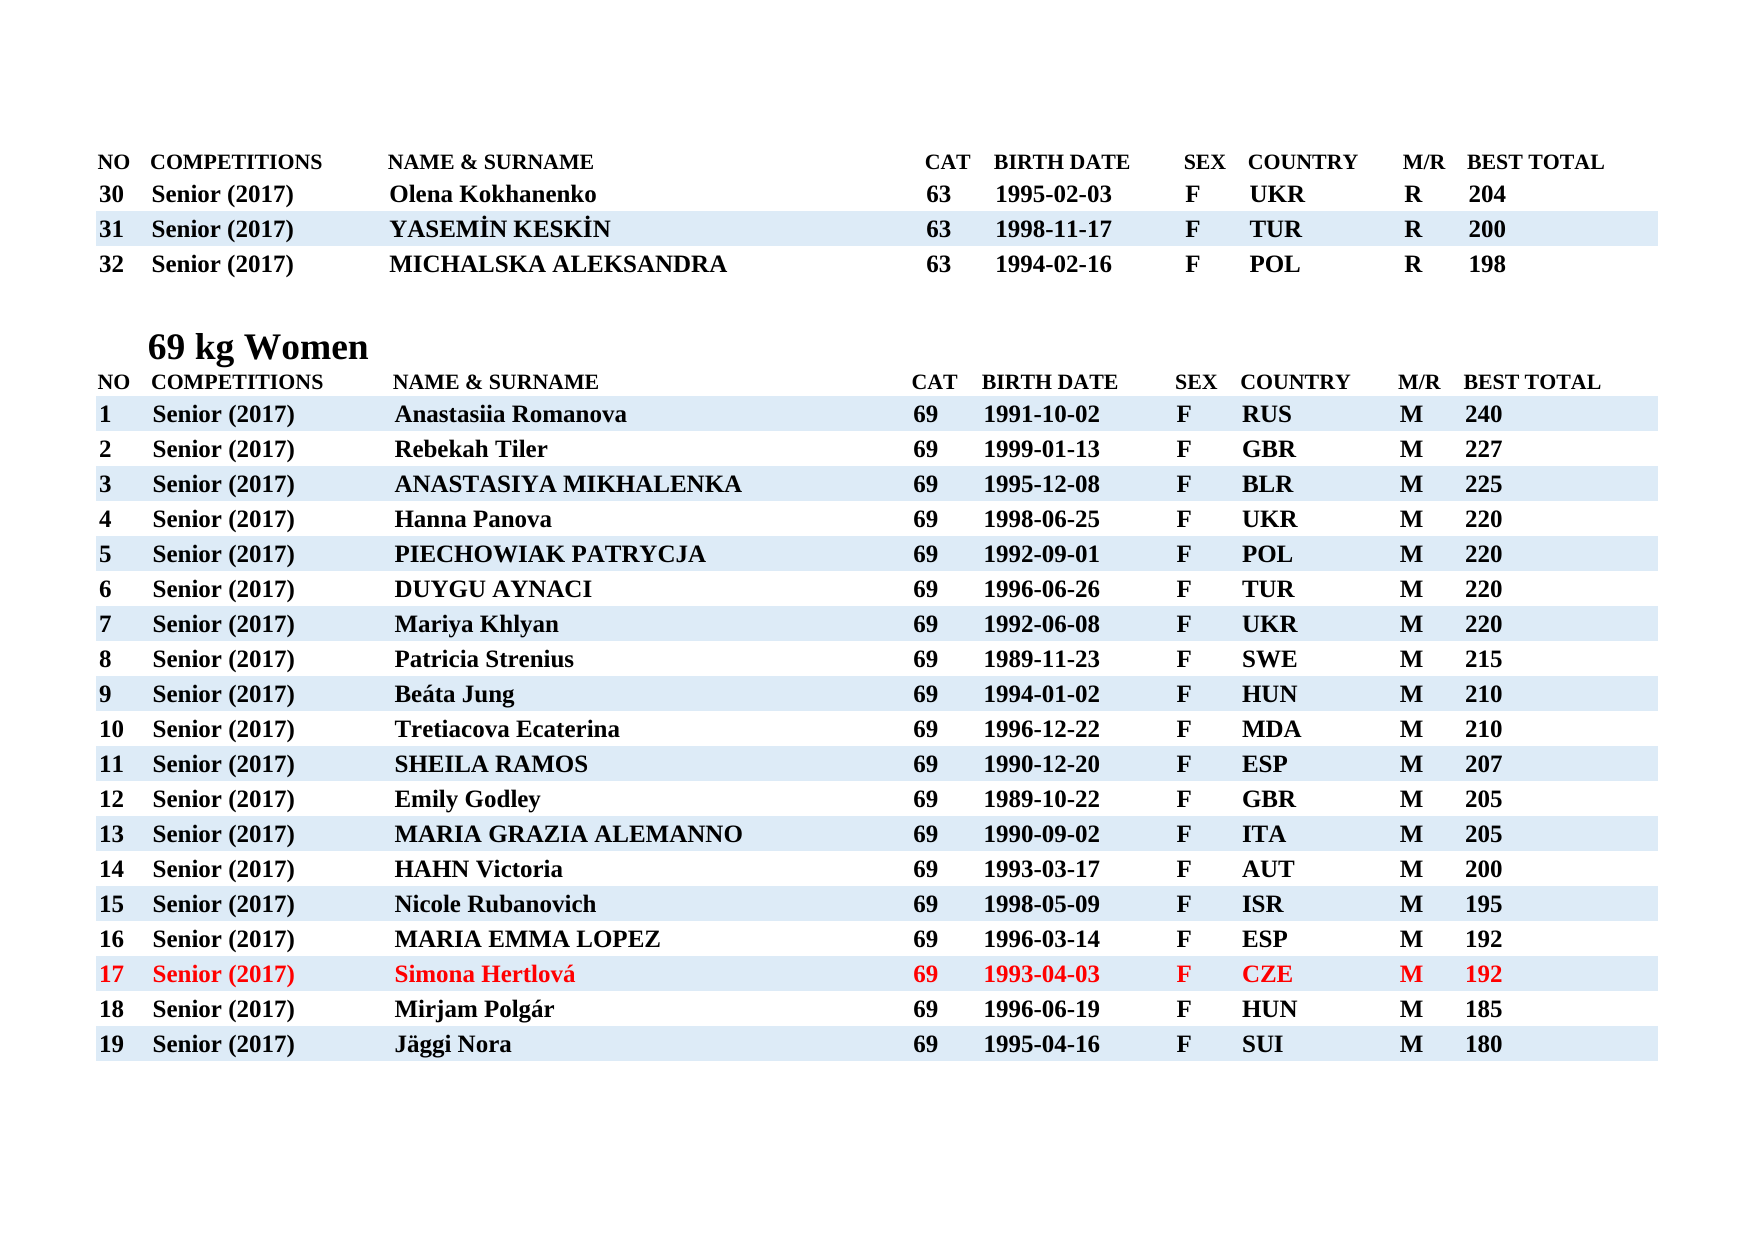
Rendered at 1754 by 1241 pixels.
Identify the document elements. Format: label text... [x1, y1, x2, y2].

table_cell 1998-06-25 [980, 501, 1173, 536]
table_cell CZE [1239, 956, 1396, 991]
table_cell 225 [1462, 466, 1658, 501]
table_header NO [96, 148, 148, 176]
table_cell 32 [96, 246, 148, 281]
table_cell UKR [1239, 606, 1396, 641]
table_cell M [1396, 396, 1462, 431]
table_cell F [1173, 1026, 1239, 1061]
table_cell 15 [96, 886, 149, 921]
table_cell 9 [96, 676, 149, 711]
table_cell F [1173, 921, 1239, 956]
table_cell Senior (2017) [149, 676, 391, 711]
table_header COUNTRY [1246, 148, 1401, 176]
table_cell 220 [1462, 536, 1658, 571]
table_cell 210 [1462, 711, 1658, 746]
table_cell ANASTASIYA MIKHALENKA [391, 466, 910, 501]
table_header CAT [910, 367, 980, 396]
table_cell R [1401, 246, 1465, 281]
table_cell R [1401, 176, 1465, 211]
table_cell 1994-01-02 [980, 676, 1173, 711]
table_cell 240 [1462, 396, 1658, 431]
table_cell 1991-10-02 [980, 396, 1173, 431]
table_cell 69 [910, 1026, 980, 1061]
table_cell 4 [96, 501, 149, 536]
table_cell 200 [1465, 211, 1658, 246]
table_cell UKR [1246, 176, 1401, 211]
table_cell R [1401, 211, 1465, 246]
table_cell 69 [910, 536, 980, 571]
table_cell 7 [96, 606, 149, 641]
table_cell F [1173, 396, 1239, 431]
table_cell POL [1239, 536, 1396, 571]
table_cell 30 [96, 176, 148, 211]
table_cell 19 [96, 1026, 149, 1061]
table_header NO [96, 367, 149, 396]
table_cell 1996-06-26 [980, 571, 1173, 606]
table_cell ITA [1239, 816, 1396, 851]
table_cell SUI [1239, 1026, 1396, 1061]
table_cell M [1396, 571, 1462, 606]
table_cell 69 [910, 851, 980, 886]
table_cell F [1173, 641, 1239, 676]
table_cell Senior (2017) [149, 781, 391, 816]
table_cell M [1396, 676, 1462, 711]
table_cell Simona Hertlová [391, 956, 910, 991]
table_cell Mirjam Polgár [391, 991, 910, 1026]
table_cell ESP [1239, 746, 1396, 781]
table_cell F [1182, 176, 1246, 211]
table_cell HUN [1239, 991, 1396, 1026]
table_cell F [1173, 606, 1239, 641]
table_cell 18 [96, 991, 149, 1026]
table_cell 1992-06-08 [980, 606, 1173, 641]
table_cell Senior (2017) [148, 176, 386, 211]
table_cell 220 [1462, 571, 1658, 606]
table_cell 192 [1462, 956, 1658, 991]
table_cell Senior (2017) [149, 571, 391, 606]
table_cell Senior (2017) [149, 501, 391, 536]
table_cell F [1173, 571, 1239, 606]
table_cell 13 [96, 816, 149, 851]
table_cell F [1173, 431, 1239, 466]
table_header M/R [1396, 367, 1462, 396]
table_cell 63 [923, 211, 992, 246]
table_cell RUS [1239, 396, 1396, 431]
table_cell 220 [1462, 501, 1658, 536]
table_cell Senior (2017) [149, 746, 391, 781]
table_cell MARIA EMMA LOPEZ [391, 921, 910, 956]
table_cell Nicole Rubanovich [391, 886, 910, 921]
table_cell 69 [910, 956, 980, 991]
table_cell MARIA GRAZIA ALEMANNO [391, 816, 910, 851]
table_cell Olena Kokhanenko [386, 176, 923, 211]
table_cell MDA [1239, 711, 1396, 746]
table_cell 1996-12-22 [980, 711, 1173, 746]
table_cell Anastasiia Romanova [391, 396, 910, 431]
table_cell M [1396, 746, 1462, 781]
table_cell 3 [96, 466, 149, 501]
table_cell M [1396, 536, 1462, 571]
table_cell Mariya Khlyan [391, 606, 910, 641]
table_cell M [1396, 431, 1462, 466]
table_cell SWE [1239, 641, 1396, 676]
table_cell F [1173, 851, 1239, 886]
table_cell 69 [910, 781, 980, 816]
table_cell YASEMİN KESKİN [386, 211, 923, 246]
table_cell Patricia Strenius [391, 641, 910, 676]
table_cell F [1173, 956, 1239, 991]
table_header COMPETITIONS [148, 148, 386, 176]
table_cell 31 [96, 211, 148, 246]
table_cell BLR [1239, 466, 1396, 501]
table_cell 69 [910, 466, 980, 501]
table_cell 1996-03-14 [980, 921, 1173, 956]
table_cell Beáta Jung [391, 676, 910, 711]
table_cell 1990-09-02 [980, 816, 1173, 851]
table_cell 10 [96, 711, 149, 746]
table_cell 227 [1462, 431, 1658, 466]
table_cell 180 [1462, 1026, 1658, 1061]
table_cell Senior (2017) [149, 466, 391, 501]
table_cell 1996-06-19 [980, 991, 1173, 1026]
table_cell 1992-09-01 [980, 536, 1173, 571]
table_cell 63 [923, 246, 992, 281]
table_cell 2 [96, 431, 149, 466]
table_cell 192 [1462, 921, 1658, 956]
table_cell GBR [1239, 781, 1396, 816]
table_cell HAHN Victoria [391, 851, 910, 886]
table_cell 1995-02-03 [992, 176, 1182, 211]
table_cell F [1173, 536, 1239, 571]
table_cell F [1173, 886, 1239, 921]
table_cell 1990-12-20 [980, 746, 1173, 781]
table_cell Senior (2017) [149, 991, 391, 1026]
table_cell Emily Godley [391, 781, 910, 816]
table_cell PIECHOWIAK PATRYCJA [391, 536, 910, 571]
table_cell Senior (2017) [149, 886, 391, 921]
table_cell M [1396, 921, 1462, 956]
table_cell AUT [1239, 851, 1396, 886]
table_cell Senior (2017) [149, 431, 391, 466]
table_cell M [1396, 1026, 1462, 1061]
table_cell F [1173, 746, 1239, 781]
table_header M/R [1401, 148, 1465, 176]
table_cell F [1182, 211, 1246, 246]
table_cell Senior (2017) [149, 921, 391, 956]
table_header SEX [1182, 148, 1246, 176]
table_cell 1998-05-09 [980, 886, 1173, 921]
table_cell 1995-12-08 [980, 466, 1173, 501]
table_header BIRTH DATE [992, 148, 1182, 176]
table_cell F [1173, 781, 1239, 816]
table_header NAME & SURNAME [386, 148, 923, 176]
table_cell 69 [910, 571, 980, 606]
table_cell 69 [910, 641, 980, 676]
table_header CAT [923, 148, 992, 176]
table_cell 69 [910, 501, 980, 536]
table_cell Senior (2017) [149, 956, 391, 991]
table_cell 69 [910, 711, 980, 746]
table_cell F [1173, 501, 1239, 536]
table_cell 8 [96, 641, 149, 676]
table_cell M [1396, 816, 1462, 851]
table_cell Rebekah Tiler [391, 431, 910, 466]
table_cell Hanna Panova [391, 501, 910, 536]
table_cell 69 [910, 816, 980, 851]
table_cell 1999-01-13 [980, 431, 1173, 466]
table_cell 1989-10-22 [980, 781, 1173, 816]
table_cell 69 [910, 606, 980, 641]
table_cell 1995-04-16 [980, 1026, 1173, 1061]
table_cell M [1396, 991, 1462, 1026]
table_cell UKR [1239, 501, 1396, 536]
table_cell 1998-11-17 [992, 211, 1182, 246]
table_cell Senior (2017) [148, 246, 386, 281]
table_cell 195 [1462, 886, 1658, 921]
table_cell 1 [96, 396, 149, 431]
table_cell 210 [1462, 676, 1658, 711]
table_cell GBR [1239, 431, 1396, 466]
table_cell 198 [1465, 246, 1658, 281]
table_cell 215 [1462, 641, 1658, 676]
table_cell 69 [910, 746, 980, 781]
table_cell 69 [910, 431, 980, 466]
table_cell F [1173, 466, 1239, 501]
table_cell POL [1246, 246, 1401, 281]
table_header BEST TOTAL [1465, 148, 1658, 176]
table_cell F [1173, 711, 1239, 746]
table_cell 220 [1462, 606, 1658, 641]
table_cell F [1173, 676, 1239, 711]
table_cell M [1396, 711, 1462, 746]
table_cell 1989-11-23 [980, 641, 1173, 676]
table_header BIRTH DATE [980, 367, 1173, 396]
table_cell F [1173, 816, 1239, 851]
table_cell M [1396, 886, 1462, 921]
table_cell F [1173, 991, 1239, 1026]
table_cell 1993-04-03 [980, 956, 1173, 991]
table_cell DUYGU AYNACI [391, 571, 910, 606]
text 69 kg Women [148, 324, 1606, 367]
table_cell 69 [910, 676, 980, 711]
table_cell Senior (2017) [149, 536, 391, 571]
table_cell Senior (2017) [148, 211, 386, 246]
table_cell Senior (2017) [149, 816, 391, 851]
table_cell SHEILA RAMOS [391, 746, 910, 781]
table_cell 1993-03-17 [980, 851, 1173, 886]
table_cell 16 [96, 921, 149, 956]
table_cell Tretiacova Ecaterina [391, 711, 910, 746]
table_cell 69 [910, 991, 980, 1026]
table_cell M [1396, 606, 1462, 641]
table_cell 17 [96, 956, 149, 991]
table_cell 207 [1462, 746, 1658, 781]
table_cell 11 [96, 746, 149, 781]
table_cell Senior (2017) [149, 606, 391, 641]
table_header COMPETITIONS [149, 367, 391, 396]
table_cell MICHALSKA ALEKSANDRA [386, 246, 923, 281]
table_header COUNTRY [1239, 367, 1396, 396]
table_cell 63 [923, 176, 992, 211]
table_cell 200 [1462, 851, 1658, 886]
table_header NAME & SURNAME [391, 367, 910, 396]
table_cell 1994-02-16 [992, 246, 1182, 281]
table_cell M [1396, 641, 1462, 676]
table_cell Senior (2017) [149, 851, 391, 886]
table_cell M [1396, 781, 1462, 816]
table_header BEST TOTAL [1462, 367, 1658, 396]
table_cell 204 [1465, 176, 1658, 211]
table_cell 69 [910, 396, 980, 431]
table_cell M [1396, 956, 1462, 991]
table_cell 185 [1462, 991, 1658, 1026]
table_header SEX [1173, 367, 1239, 396]
table_cell M [1396, 851, 1462, 886]
table_cell TUR [1246, 211, 1401, 246]
table_cell Senior (2017) [149, 641, 391, 676]
table_cell F [1182, 246, 1246, 281]
table_cell 5 [96, 536, 149, 571]
table_cell Senior (2017) [149, 711, 391, 746]
table_cell 69 [910, 921, 980, 956]
table_cell 205 [1462, 816, 1658, 851]
table_cell M [1396, 466, 1462, 501]
table_cell 205 [1462, 781, 1658, 816]
table_cell Jäggi Nora [391, 1026, 910, 1061]
table_cell Senior (2017) [149, 1026, 391, 1061]
table_cell ESP [1239, 921, 1396, 956]
table_cell M [1396, 501, 1462, 536]
table_cell 6 [96, 571, 149, 606]
table_cell ISR [1239, 886, 1396, 921]
table_cell TUR [1239, 571, 1396, 606]
table_cell 69 [910, 886, 980, 921]
table_cell Senior (2017) [149, 396, 391, 431]
table_cell 14 [96, 851, 149, 886]
table_cell HUN [1239, 676, 1396, 711]
table_cell 12 [96, 781, 149, 816]
